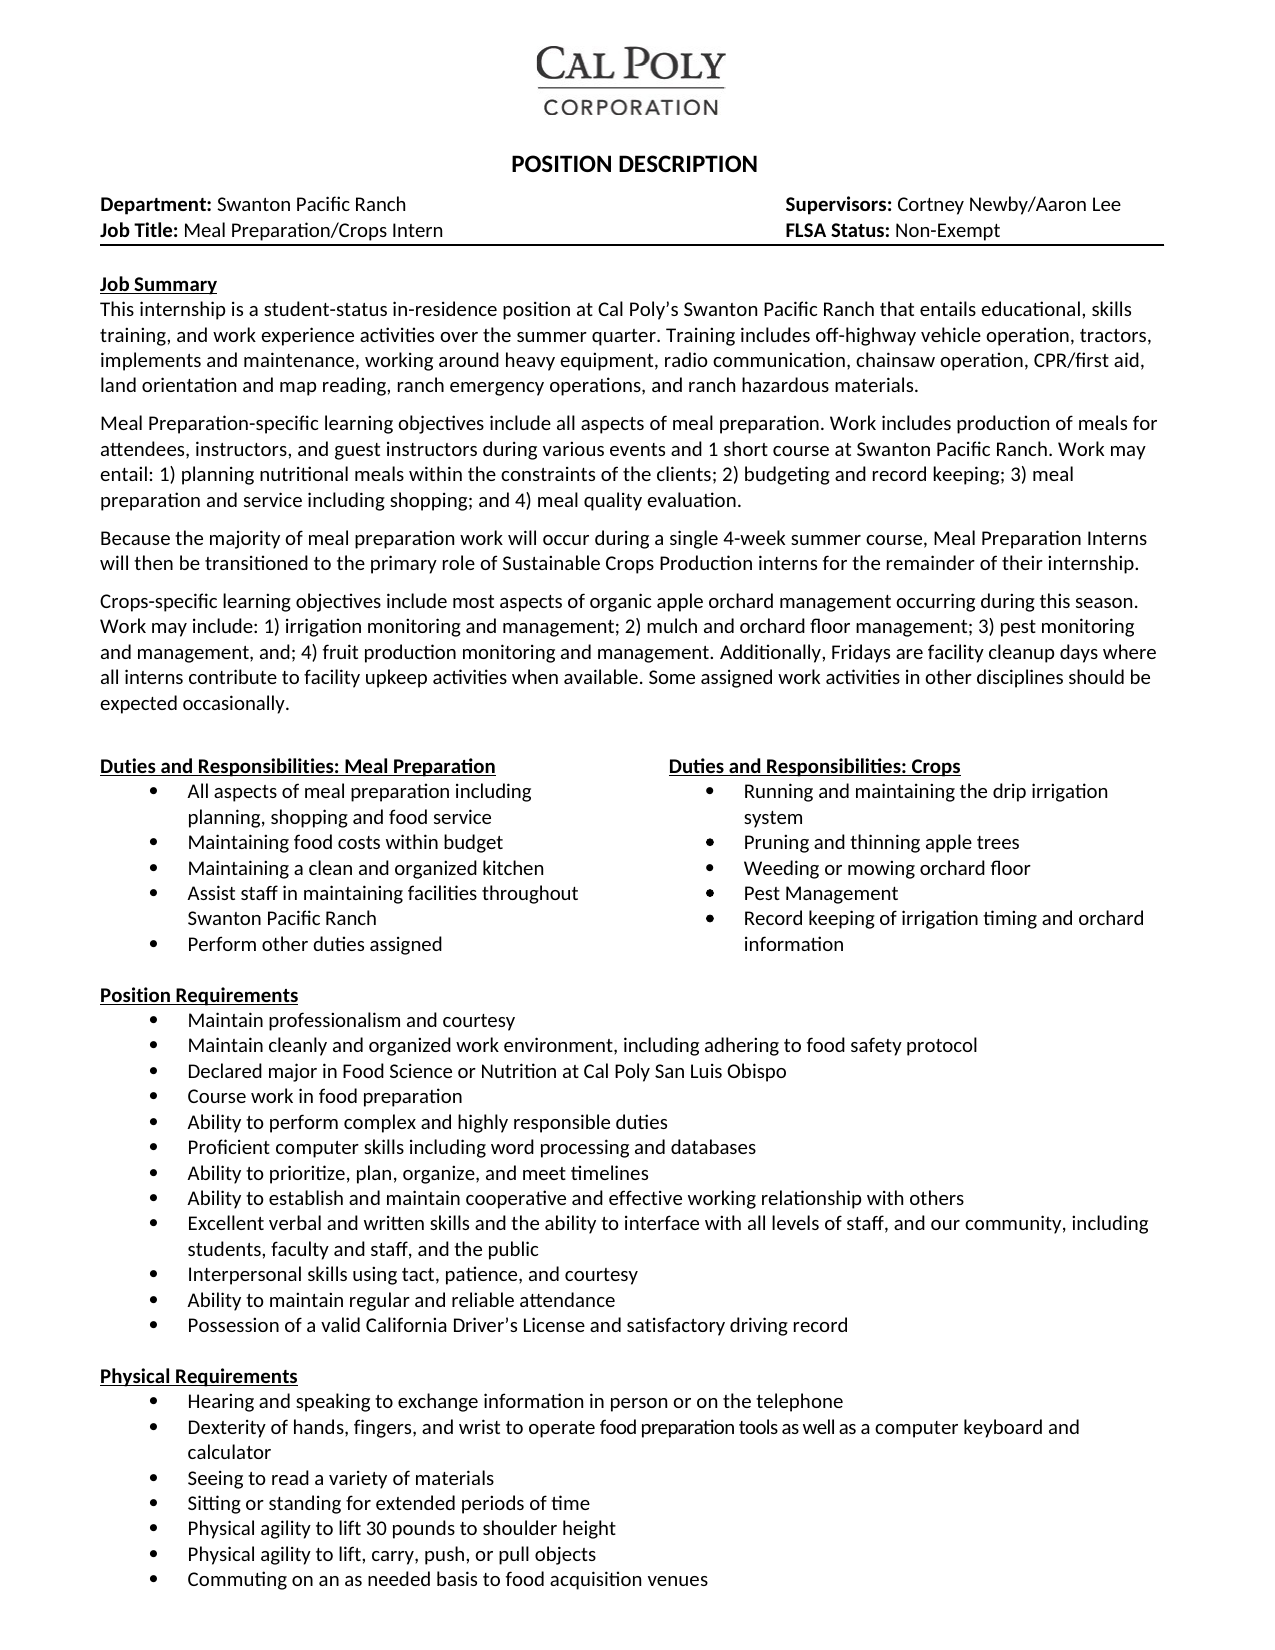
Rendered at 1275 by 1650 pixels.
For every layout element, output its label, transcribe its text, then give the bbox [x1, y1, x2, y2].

text Duties and Responsibilities: Crops [669, 753, 1164, 778]
list Seeing to read a variety of materials [150, 1465, 1164, 1490]
list Ability to prioritize, plan, organize, and meet timelines [150, 1160, 1164, 1185]
text Physical Requirements [100, 1363, 1164, 1388]
list Commuting on an as needed basis to food acquisition venues [150, 1566, 1164, 1592]
list Weeding or mowing orchard floor [706, 855, 1164, 880]
text Department: Swanton Pacific Ranch Supervisors: Cortney Newby/Aaron Lee [100, 192, 1164, 217]
list Possession of a valid California Driver’s License and satisfactory driving record [150, 1312, 1164, 1338]
text Job Title: Meal Preparation/Crops Intern FLSA Status: Non-Exempt [100, 217, 1164, 244]
text Position Requirements [100, 982, 1164, 1007]
text Job Summary [100, 271, 1164, 296]
list Sitting or standing for extended periods of time [150, 1490, 1164, 1516]
list Record keeping of irrigation timing and orchard information [706, 906, 1164, 956]
list Maintain cleanly and organized work environment, including adhering to food safety protocol [150, 1033, 1164, 1058]
list Ability to establish and maintain cooperative and effective working relationship with others [150, 1185, 1164, 1211]
list Ability to perform complex and highly responsible duties [150, 1109, 1164, 1134]
list Maintaining food costs within budget [150, 829, 596, 855]
list Maintain professionalism and courtesy [150, 1007, 1164, 1033]
text Meal Preparation-specific learning objectives include all aspects of meal preparation. Work includes production of meals for attendees, instructors, and guest instructors during various events and 1 short course at Swanton Pacific Ranch. Work may entail: 1) planning nutritional meals within the constraints of the clients; 2) budgeting and record keeping; 3) meal preparation and service including shopping; and 4) meal quality evaluation. [100, 411, 1162, 512]
list Pruning and thinning apple trees [706, 829, 1164, 855]
text Because the majority of meal preparation work will occur during a single 4-week summer course, Meal Preparation Interns will then be transitioned to the primary role of Sustainable Crops Production interns for the remainder of their internship. [100, 525, 1162, 576]
list Ability to maintain regular and reliable attendance [150, 1287, 1164, 1312]
text POSITION DESCRIPTION [100, 148, 1169, 179]
list Running and maintaining the drip irrigation system [706, 778, 1164, 829]
list Hearing and speaking to exchange information in person or on the telephone [150, 1388, 1164, 1414]
picture [536, 46, 726, 115]
list Declared major in Food Science or Nutrition at Cal Poly San Luis Obispo [150, 1058, 1164, 1083]
list Excellent verbal and written skills and the ability to interface with all levels of staff, and our community, including students, faculty and staff, and the public [150, 1211, 1164, 1261]
list Dexterity of hands, fingers, and wrist to operate food preparation tools as well as a computer keyboard and calculator [150, 1414, 1164, 1465]
list Proficient computer skills including word processing and databases [150, 1134, 1164, 1160]
list Physical agility to lift, carry, push, or pull objects [150, 1541, 1164, 1566]
list All aspects of meal preparation including planning, shopping and food service [150, 778, 596, 829]
list Physical agility to lift 30 pounds to shoulder height [150, 1516, 1164, 1541]
list Assist staff in maintaining facilities throughout Swanton Pacific Ranch [150, 880, 596, 931]
text This internship is a student-status in-residence position at Cal Poly’s Swanton Pacific Ranch that entails educational, skills training, and work experience activities over the summer quarter. Training includes off-highway vehicle operation, tractors, implements and maintenance, working around heavy equipment, radio communication, chainsaw operation, CPR/first aid, land orientation and map reading, ranch emergency operations, and ranch hazardous materials. [100, 296, 1162, 398]
text Crops-specific learning objectives include most aspects of organic apple orchard management occurring during this season. Work may include: 1) irrigation monitoring and management; 2) mulch and orchard floor management; 3) pest monitoring and management, and; 4) fruit production monitoring and management. Additionally, Fridays are facility cleanup days where all interns contribute to facility upkeep activities when available. Some assigned work activities in other disciplines should be expected occasionally. [100, 588, 1162, 715]
list Maintaining a clean and organized kitchen [150, 855, 596, 880]
list Course work in food preparation [150, 1083, 1164, 1109]
list Interpersonal skills using tact, patience, and courtesy [150, 1261, 1164, 1287]
list Perform other duties assigned [150, 931, 596, 956]
text Duties and Responsibilities: Meal Preparation [100, 753, 596, 778]
list Pest Management [706, 880, 1164, 906]
